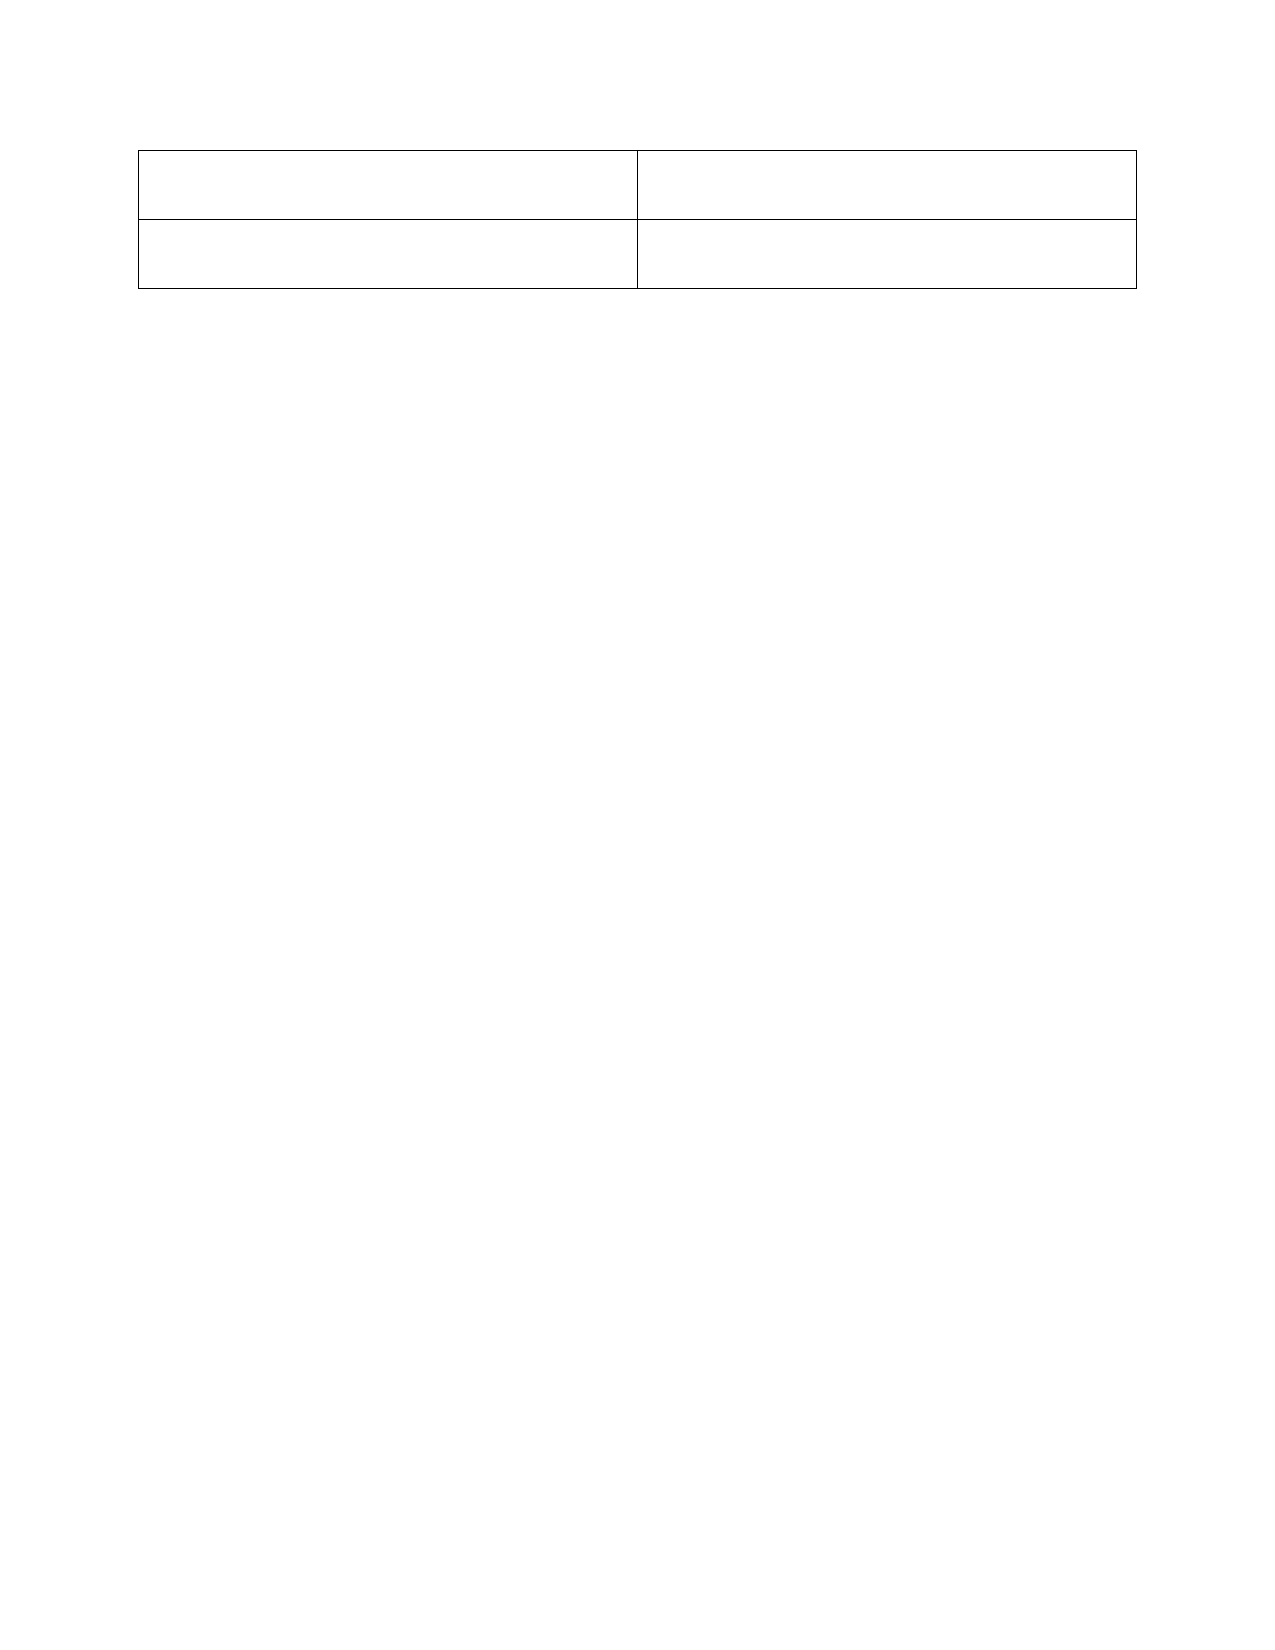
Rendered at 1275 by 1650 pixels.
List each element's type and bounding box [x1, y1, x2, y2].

table_cell [139, 151, 637, 219]
table_cell [139, 220, 637, 288]
table_cell [638, 220, 1136, 288]
table_cell [638, 151, 1136, 219]
